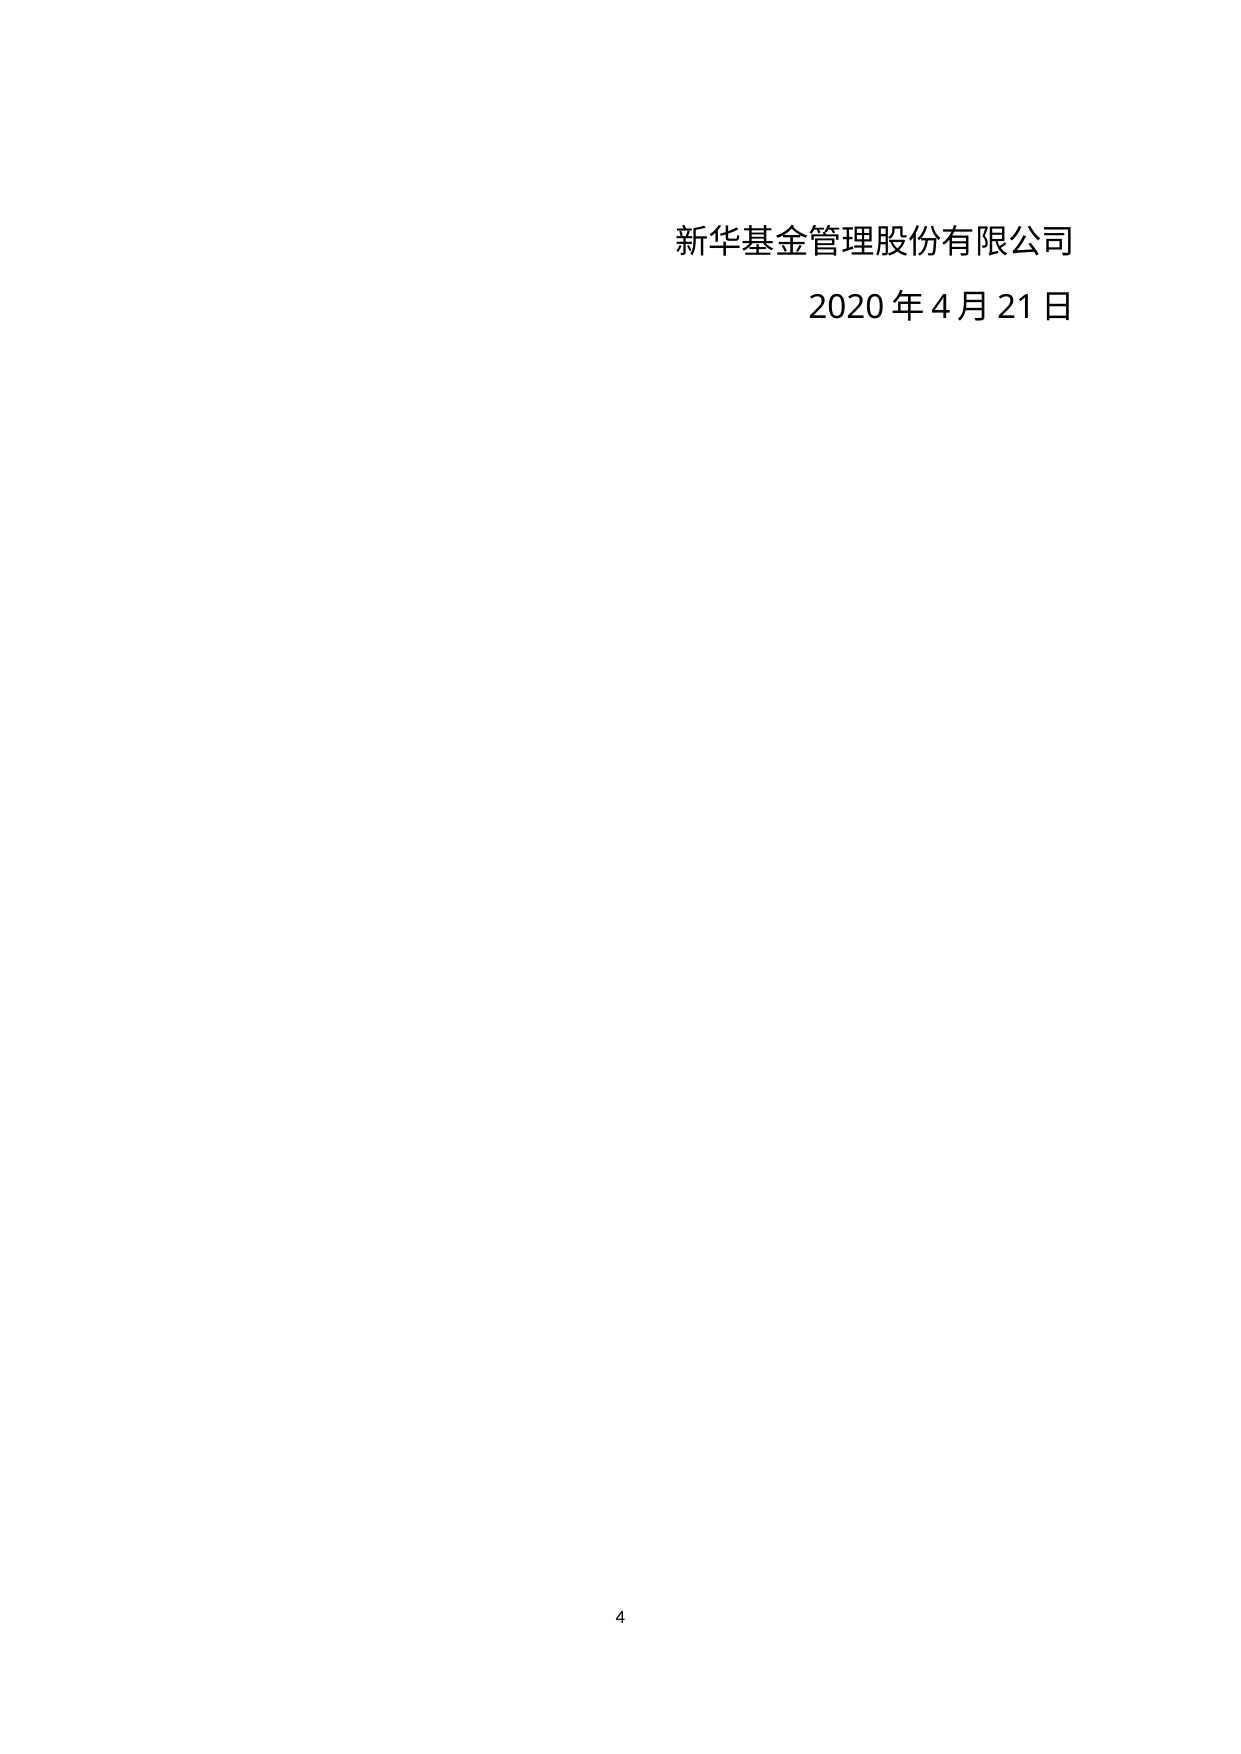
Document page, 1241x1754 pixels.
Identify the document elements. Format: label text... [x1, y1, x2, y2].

text 2020年4月21日 [165, 272, 1075, 337]
text 新华基金管理股份有限公司 [165, 207, 1075, 272]
